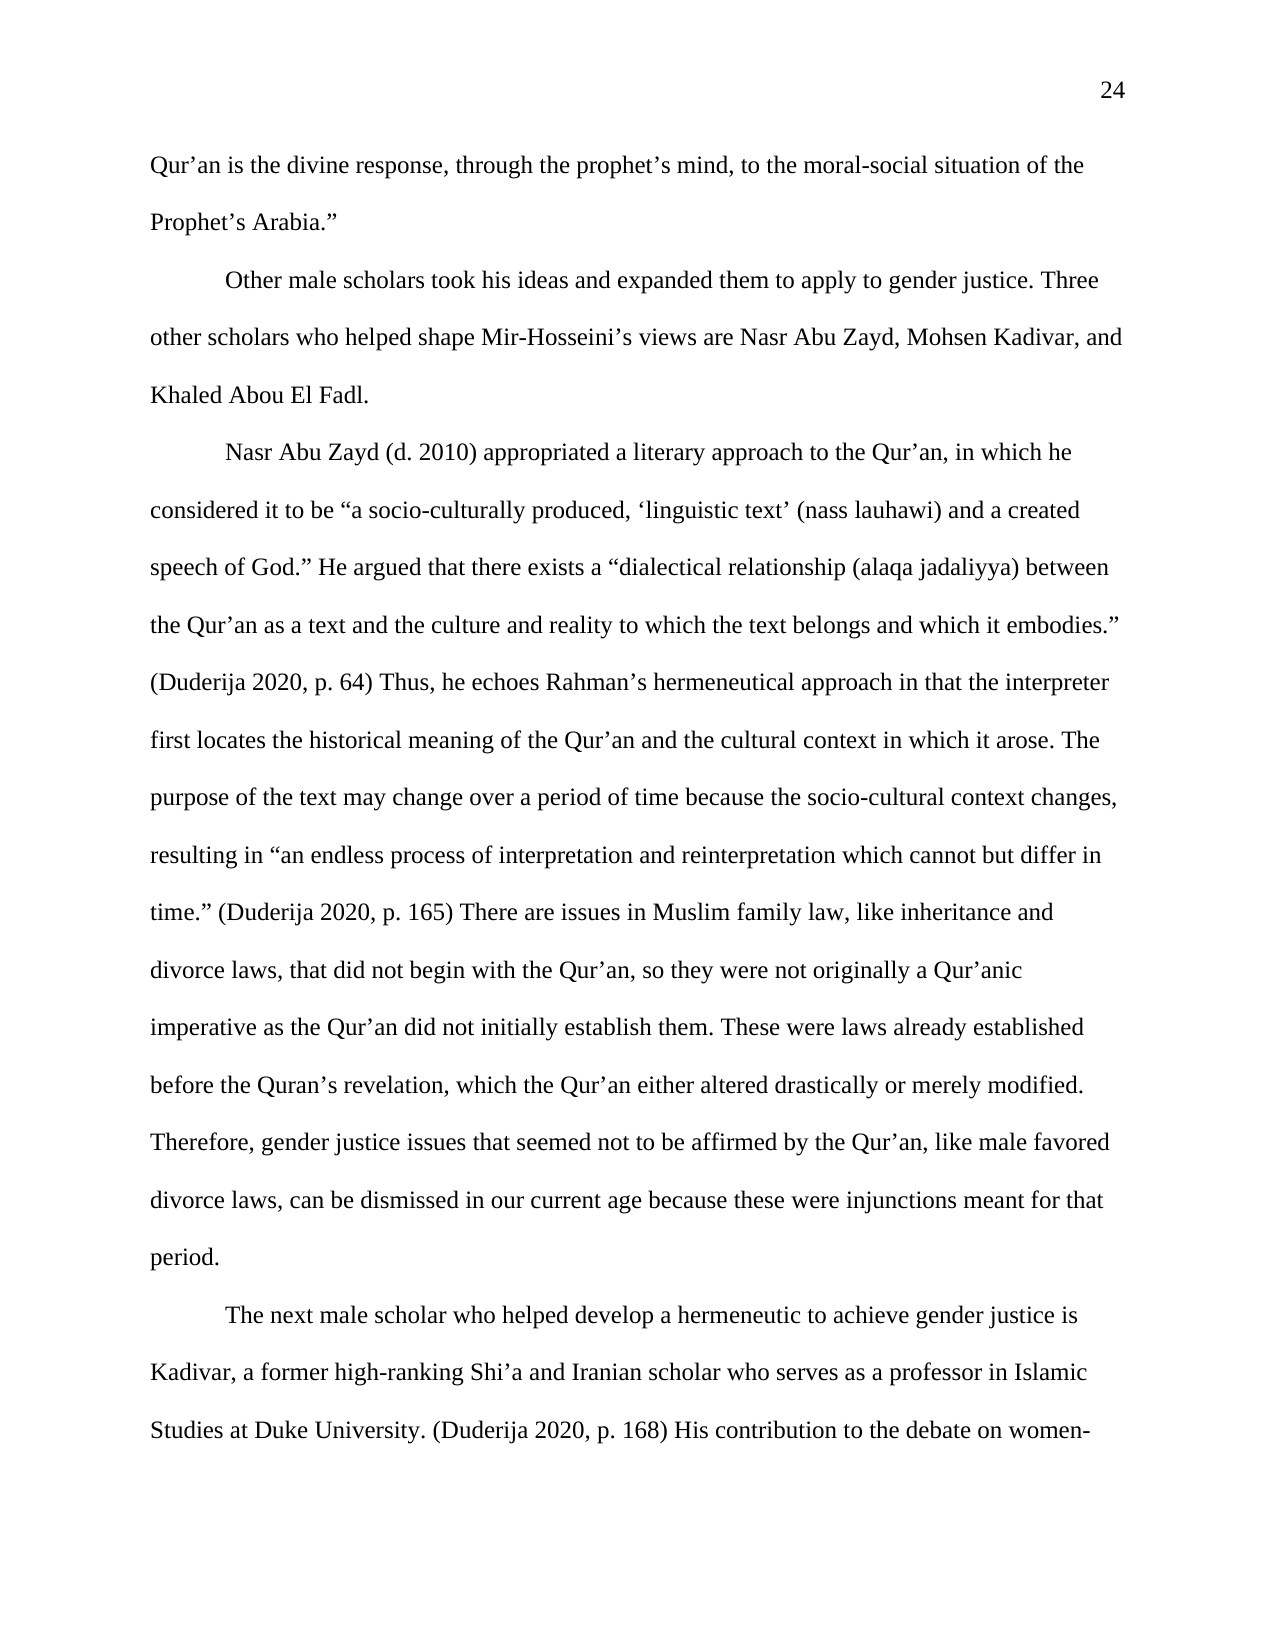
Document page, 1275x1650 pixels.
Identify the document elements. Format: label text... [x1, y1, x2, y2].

text Nasr Abu Zayd (d. 2010) appropriated a literary approach to the Qur’an, in which he considered it to be “a socio-culturally produced, ‘linguistic text’ (nass lauhawi) and a created speech of God.” He argued that there exists a “dialectical relationship (alaqa jadaliyya) between the Qur’an as a text and the culture and reality to which the text belongs and which it embodies.” (Duderija 2020, p. 64) Thus, he echoes Rahman’s hermeneutical approach in that the interpreter first locates the historical meaning of the Qur’an and the cultural context in which it arose. The purpose of the text may change over a period of time because the socio-cultural context changes, resulting in “an endless process of interpretation and reinterpretation which cannot but differ in time.” (Duderija 2020, p. 165) There are issues in Muslim family law, like inheritance and divorce laws, that did not begin with the Qur’an, so they were not originally a Qur’anic imperative as the Qur’an did not initially establish them. These were laws already established before the Quran’s revelation, which the Qur’an either altered drastically or merely modified. Therefore, gender justice issues that seemed not to be affirmed by the Qur’an, like male favored divorce laws, can be dismissed in our current age because these were injunctions meant for that period. [150, 437, 1125, 1271]
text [150, 150, 1125, 236]
text Other male scholars took his ideas and expanded them to apply to gender justice. Three other scholars who helped shape Mir-Hosseini’s views are Nasr Abu Zayd, Mohsen Kadivar, and Khaled Abou El Fadl. [150, 265, 1125, 409]
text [150, 1300, 1125, 1444]
